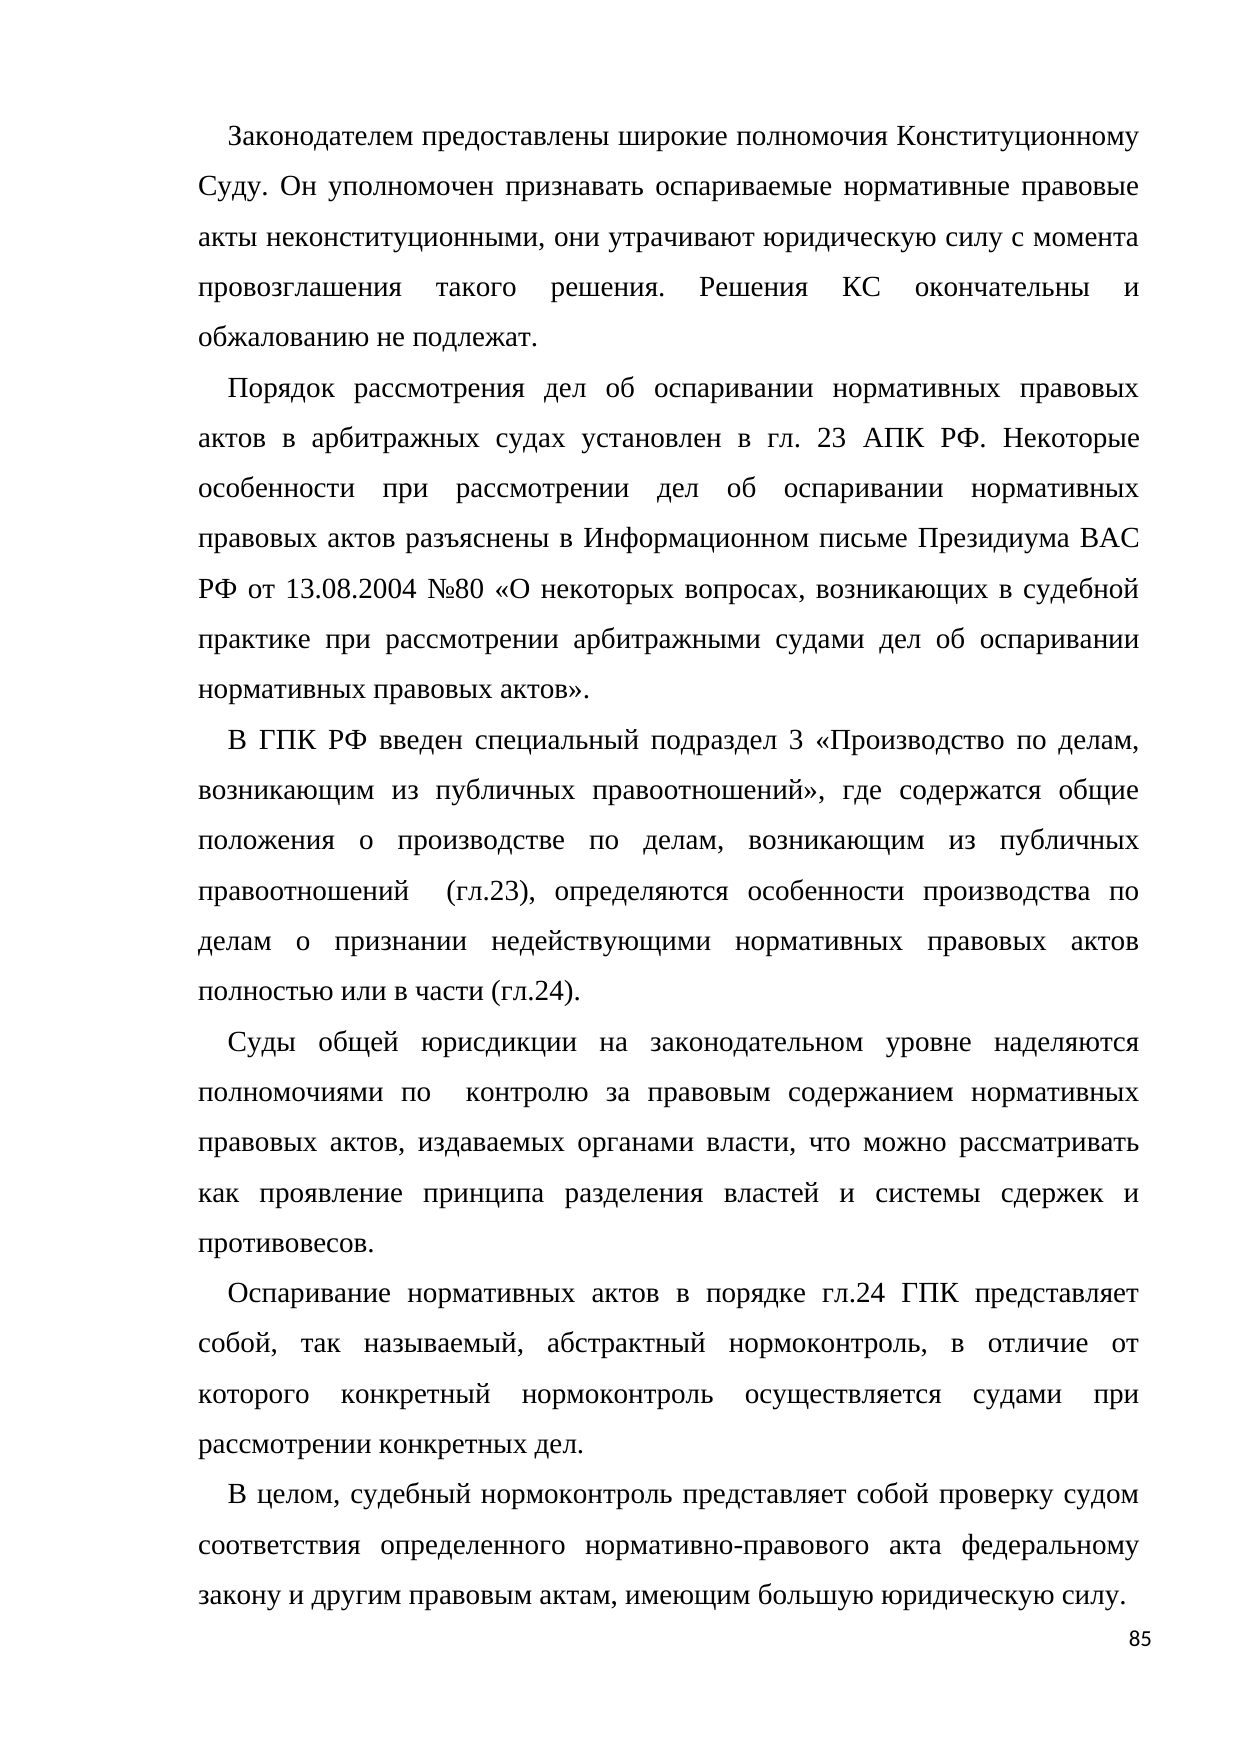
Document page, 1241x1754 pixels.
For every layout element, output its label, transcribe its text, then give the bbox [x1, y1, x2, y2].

text Суды общей юрисдикции на законодательном уровне наделяются полномочиями по контролю за правовым содержанием нормативных правовых актов, издаваемых органами власти, что можно рассматривать как проявление принципа разделения властей и системы сдержек и противовесов. [198, 1024, 1140, 1258]
text В целом, судебный нормоконтроль представляет собой проверку судом соответствия определенного нормативно-правового акта федеральному закону и другим правовым актам, имеющим большую юридическую силу. [198, 1477, 1140, 1611]
text Оспаривание нормативных актов в порядке гл.24 ГПК представляет собой, так называемый, абстрактный нормоконтроль, в отличие от которого конкретный нормоконтроль осуществляется судами при рассмотрении конкретных дел. [198, 1275, 1140, 1460]
text Законодателем предоставлены широкие полномочия Конституционному Суду. Он уполномочен признавать оспариваемые нормативные правовые акты неконституционными, они утрачивают юридическую силу с момента провозглашения такого решения. Решения КС окончательны и обжалованию не подлежат. [198, 118, 1140, 353]
text Порядок рассмотрения дел об оспаривании нормативных правовых актов в арбитражных судах установлен в гл. 23 АПК РФ. Некоторые особенности при рассмотрении дел об оспаривании нормативных правовых актов разъяснены в Информационном письме Президиума ВАС РФ от 13.08.2004 №80 «О некоторых вопросах, возникающих в судебной практике при рассмотрении арбитражными судами дел об оспаривании нормативных правовых актов». [198, 370, 1140, 705]
text В ГПК РФ введен специальный подраздел 3 «Производство по делам, возникающим из публичных правоотношений», где содержатся общие положения о производстве по делам, возникающим из публичных правоотношений (гл.23), определяются особенности производства по делам о признании недействующими нормативных правовых актов полностью или в части (гл.24). [198, 722, 1140, 1007]
